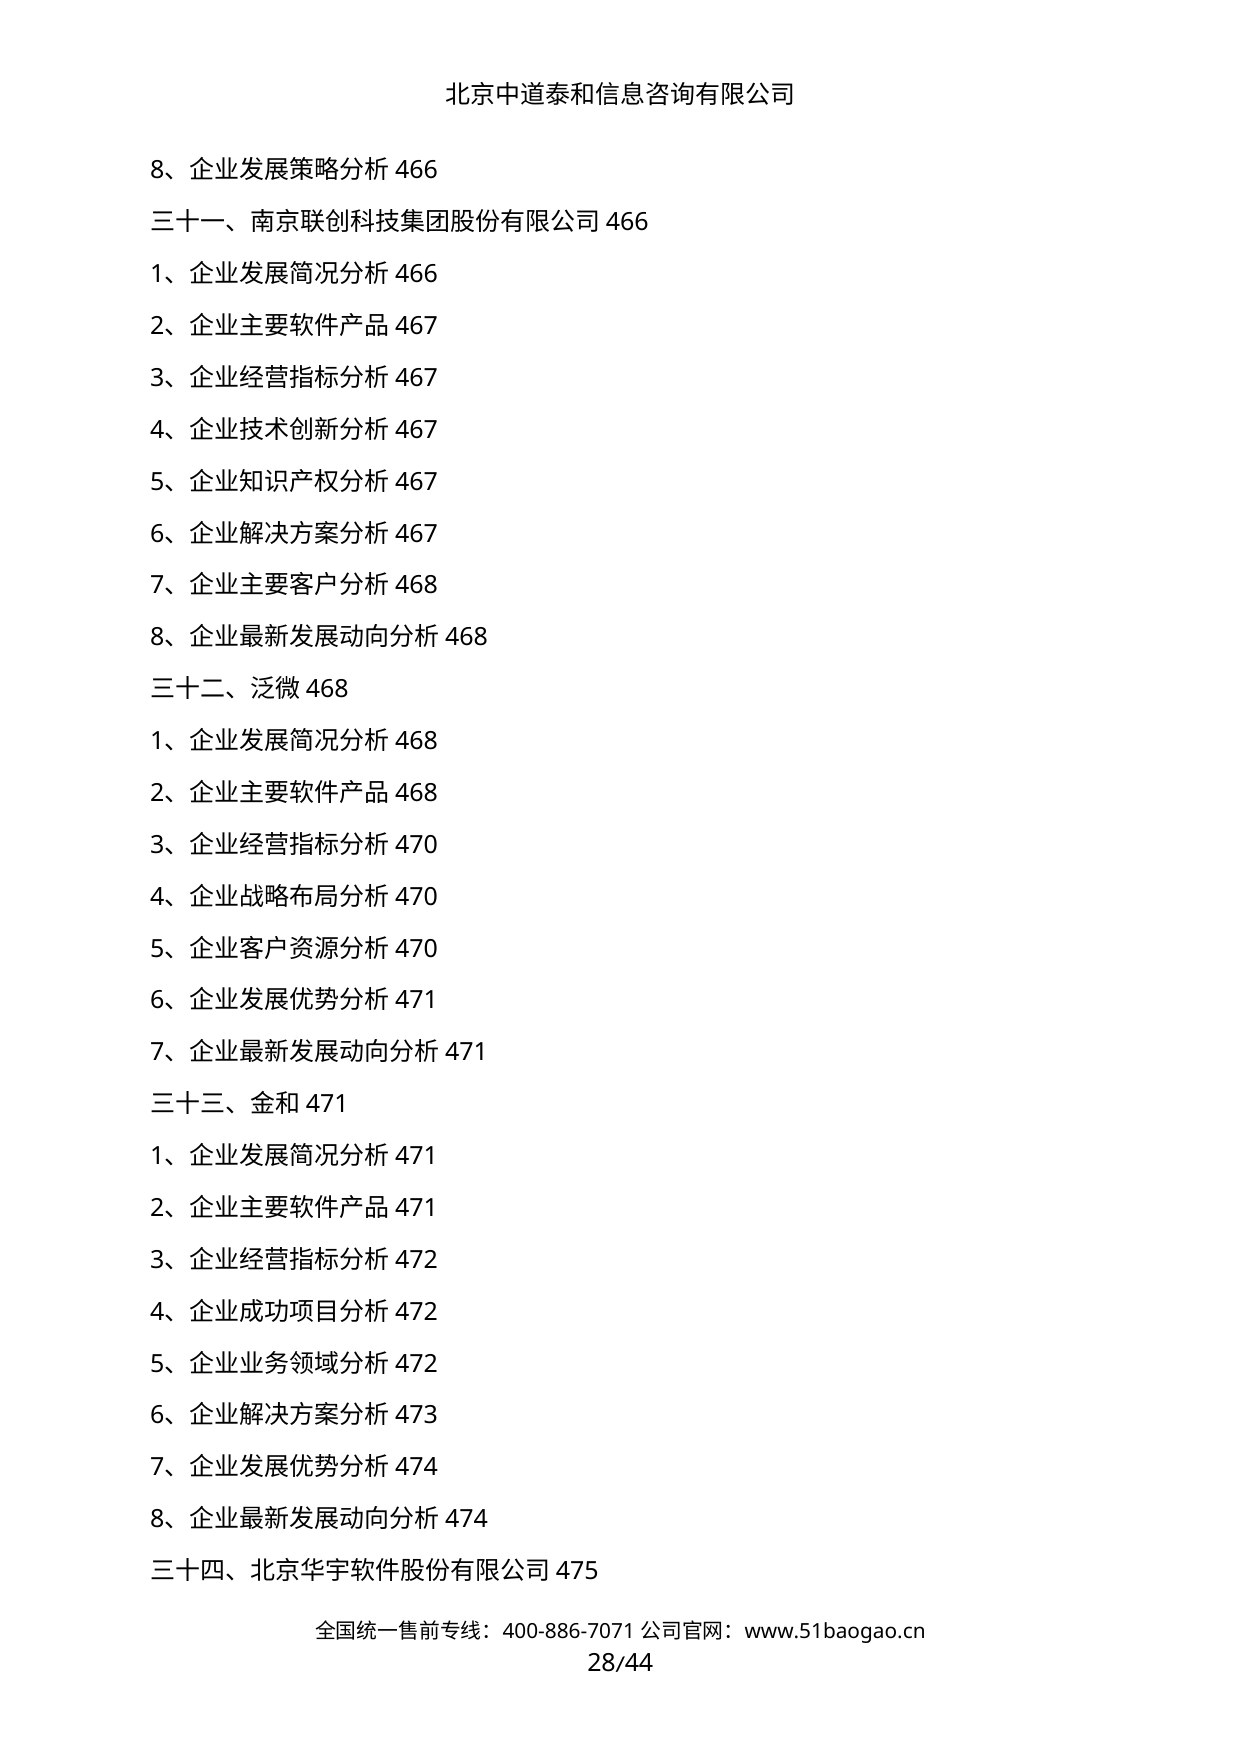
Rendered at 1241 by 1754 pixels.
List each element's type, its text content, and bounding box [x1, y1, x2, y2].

text 8、企业最新发展动向分析 474 [150, 1499, 1090, 1535]
text 7、企业发展优势分析 474 [150, 1447, 1090, 1483]
text 8、企业发展策略分析 466 [150, 150, 1090, 186]
text 7、企业最新发展动向分析 471 [150, 1032, 1090, 1068]
text 1、企业发展简况分析 468 [150, 721, 1090, 757]
text 5、企业业务领域分析 472 [150, 1343, 1090, 1379]
text 3、企业经营指标分析 467 [150, 357, 1090, 394]
text 2、企业主要软件产品 467 [150, 306, 1090, 342]
text 1、企业发展简况分析 466 [150, 254, 1090, 290]
text 三十三、金和 471 [150, 1084, 1090, 1120]
text 1、企业发展简况分析 471 [150, 1136, 1090, 1172]
text 3、企业经营指标分析 470 [150, 824, 1090, 861]
text 6、企业发展优势分析 471 [150, 980, 1090, 1016]
text 2、企业主要软件产品 468 [150, 772, 1090, 809]
text 5、企业客户资源分析 470 [150, 928, 1090, 964]
text 8、企业最新发展动向分析 468 [150, 617, 1090, 653]
text 3、企业经营指标分析 472 [150, 1239, 1090, 1276]
text 2、企业主要软件产品 471 [150, 1187, 1090, 1224]
text 三十二、泛微 468 [150, 669, 1090, 705]
text 7、企业主要客户分析 468 [150, 565, 1090, 601]
text 4、企业战略布局分析 470 [150, 876, 1090, 912]
text 6、企业解决方案分析 467 [150, 513, 1090, 549]
text 4、企业技术创新分析 467 [150, 409, 1090, 446]
text 6、企业解决方案分析 473 [150, 1395, 1090, 1431]
text 三十一、南京联创科技集团股份有限公司 466 [150, 202, 1090, 238]
text 5、企业知识产权分析 467 [150, 461, 1090, 497]
text 三十四、北京华宇软件股份有限公司 475 [150, 1551, 1090, 1587]
text 4、企业成功项目分析 472 [150, 1291, 1090, 1327]
